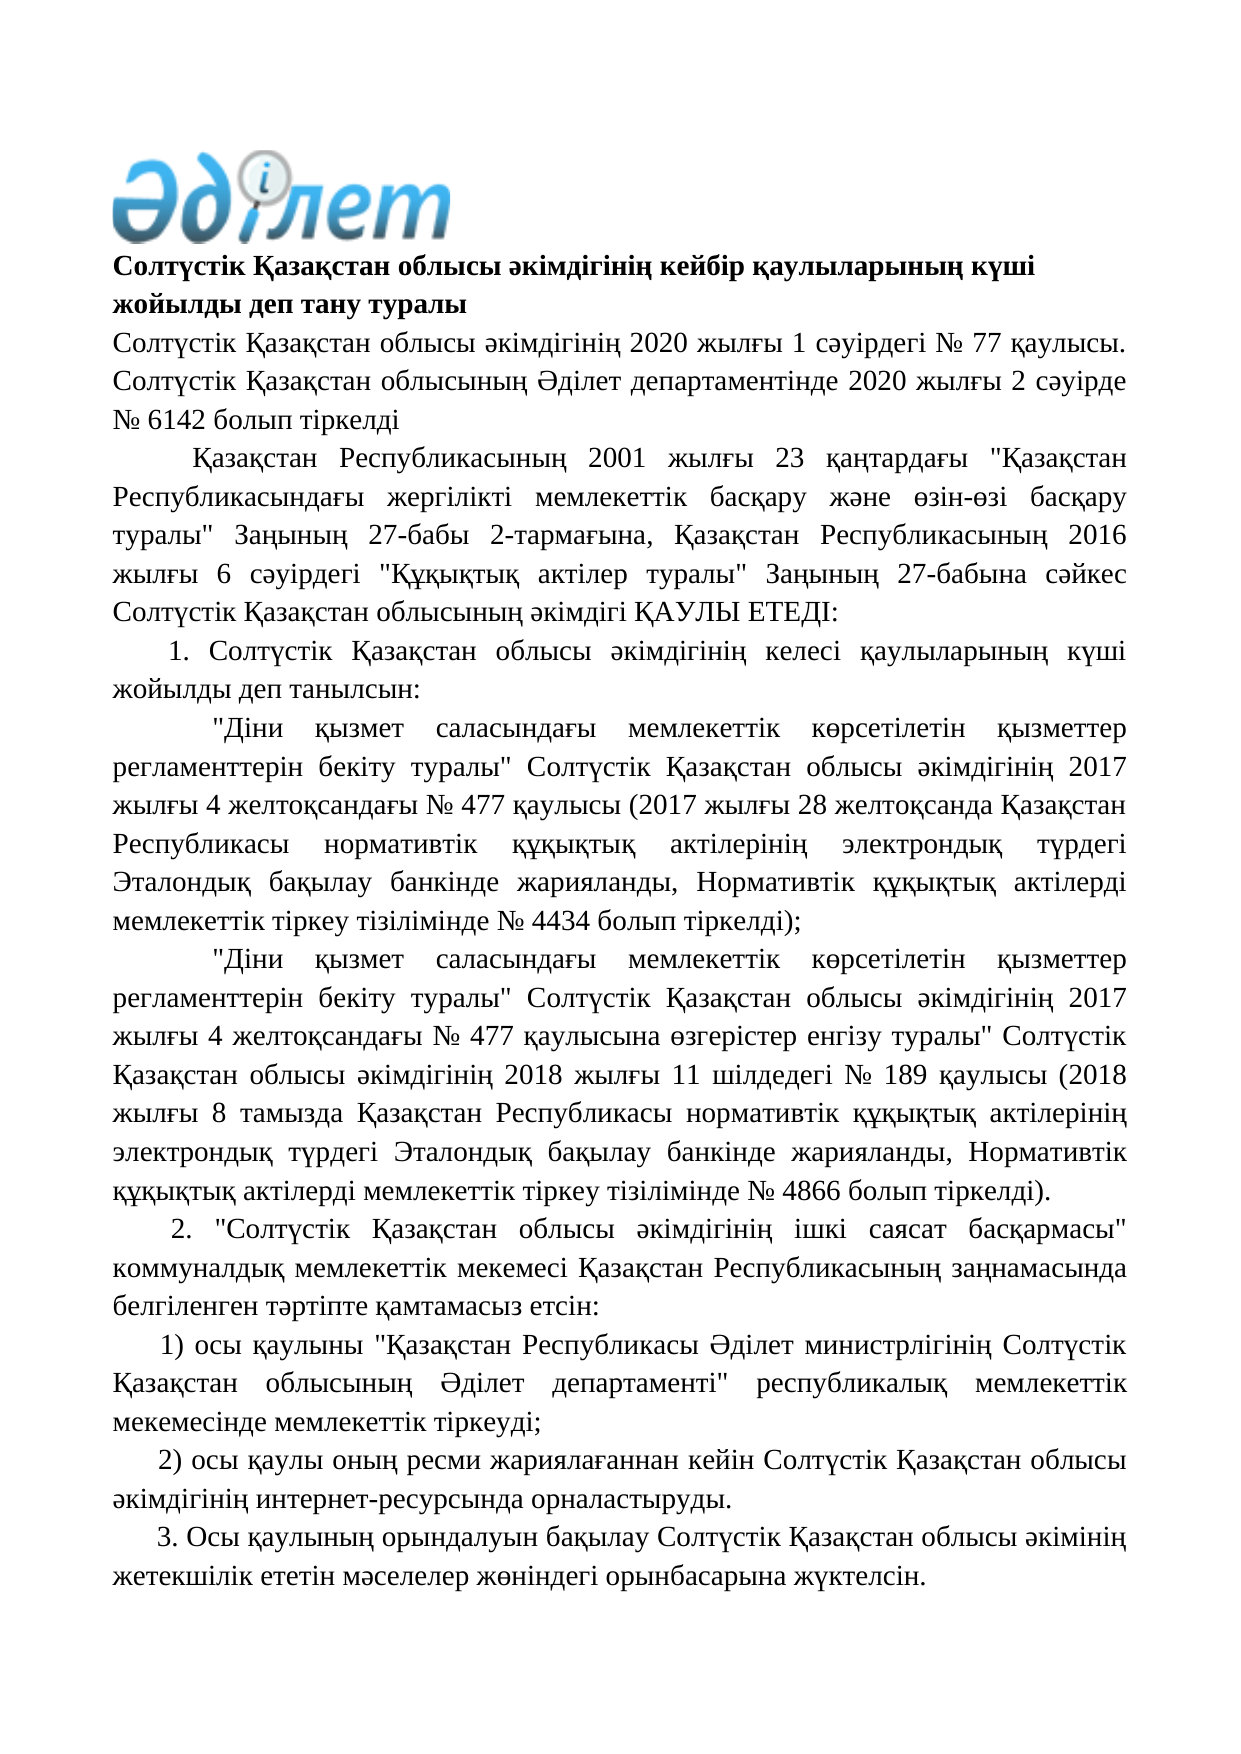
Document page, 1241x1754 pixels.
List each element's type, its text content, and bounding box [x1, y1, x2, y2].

text Қазақстан Республикасының 2001 жылғы 23 қаңтардағы "Қазақстан Республикасындағы жергілікті мемлекеттік басқару және өзін-өзі басқару туралы" Заңының 27-бабы 2-тармағына, Қазақстан Республикасының 2016 жылғы 6 сәуірдегі "Құқықтық актілер туралы" Заңының 27-бабына сәйкес Солтүстік Қазақстан облысының әкімдігі ҚАУЛЫ ЕТЕДІ: [112, 440, 1128, 628]
text "Діни қызмет саласындағы мемлекеттік көрсетілетін қызметтер регламенттерін бекіту туралы" Солтүстік Қазақстан облысы әкімдігінің 2017 жылғы 4 желтоқсандағы № 477 қаулысына өзгерістер енгізу туралы" Солтүстік Қазақстан облысы әкімдігінің 2018 жылғы 11 шілдедегі № 189 қаулысы (2018 жылғы 8 тамызда Қазақстан Республикасы нормативтік құқықтық актілерінің электрондық түрдегі Эталондық бақылау банкінде жарияланды, Нормативтік құқықтық актілерді мемлекеттік тіркеу тізілімінде № 4866 болып тіркелді). [112, 941, 1128, 1206]
text 2. "Солтүстік Қазақстан облысы әкімдігінің ішкі саясат басқармасы" коммуналдық мемлекеттік мекемесі Қазақстан Республикасының заңнамасында белгіленген тәртіпте қамтамасыз етсін: [112, 1211, 1128, 1322]
picture [112, 150, 451, 244]
text 1. Солтүстік Қазақстан облысы әкімдігінің келесі қаулыларының күші жойылды деп танылсын: [112, 633, 1128, 705]
text Солтүстік Қазақстан облысы әкімдігінің 2020 жылғы 1 сәуірдегі № 77 қаулысы. Солтүстік Қазақстан облысының Әділет департаментінде 2020 жылғы 2 сәуірде № 6142 болып тіркелді [112, 325, 1128, 435]
text Солтүстік Қазақстан облысы әкімдігінің кейбір қаулыларының күші жойылды деп тану туралы [112, 248, 1128, 320]
text 2) осы қаулы оның ресми жариялағаннан кейін Солтүстік Қазақстан облысы әкімдігінің интернет-ресурсында орналастыруды. [112, 1442, 1128, 1514]
text "Діни қызмет саласындағы мемлекеттік көрсетілетін қызметтер регламенттерін бекіту туралы" Солтүстік Қазақстан облысы әкімдігінің 2017 жылғы 4 желтоқсандағы № 477 қаулысы (2017 жылғы 28 желтоқсанда Қазақстан Республикасы нормативтік құқықтық актілерінің электрондық түрдегі Эталондық бақылау банкінде жарияланды, Нормативтік құқықтық актілерді мемлекеттік тіркеу тізілімінде № 4434 болып тіркелді); [112, 710, 1128, 936]
text 1) осы қаулыны "Қазақстан Республикасы Әділет министрлігінің Солтүстік Қазақстан облысының Әділет департаменті" республикалық мемлекеттік мекемесінде мемлекеттік тіркеуді; [112, 1327, 1128, 1437]
text 3. Осы қаулының орындалуын бақылау Солтүстік Қазақстан облысы әкімінің жетекшілік ететін мәселелер жөніндегі орынбасарына жүктелсін. [112, 1519, 1128, 1592]
